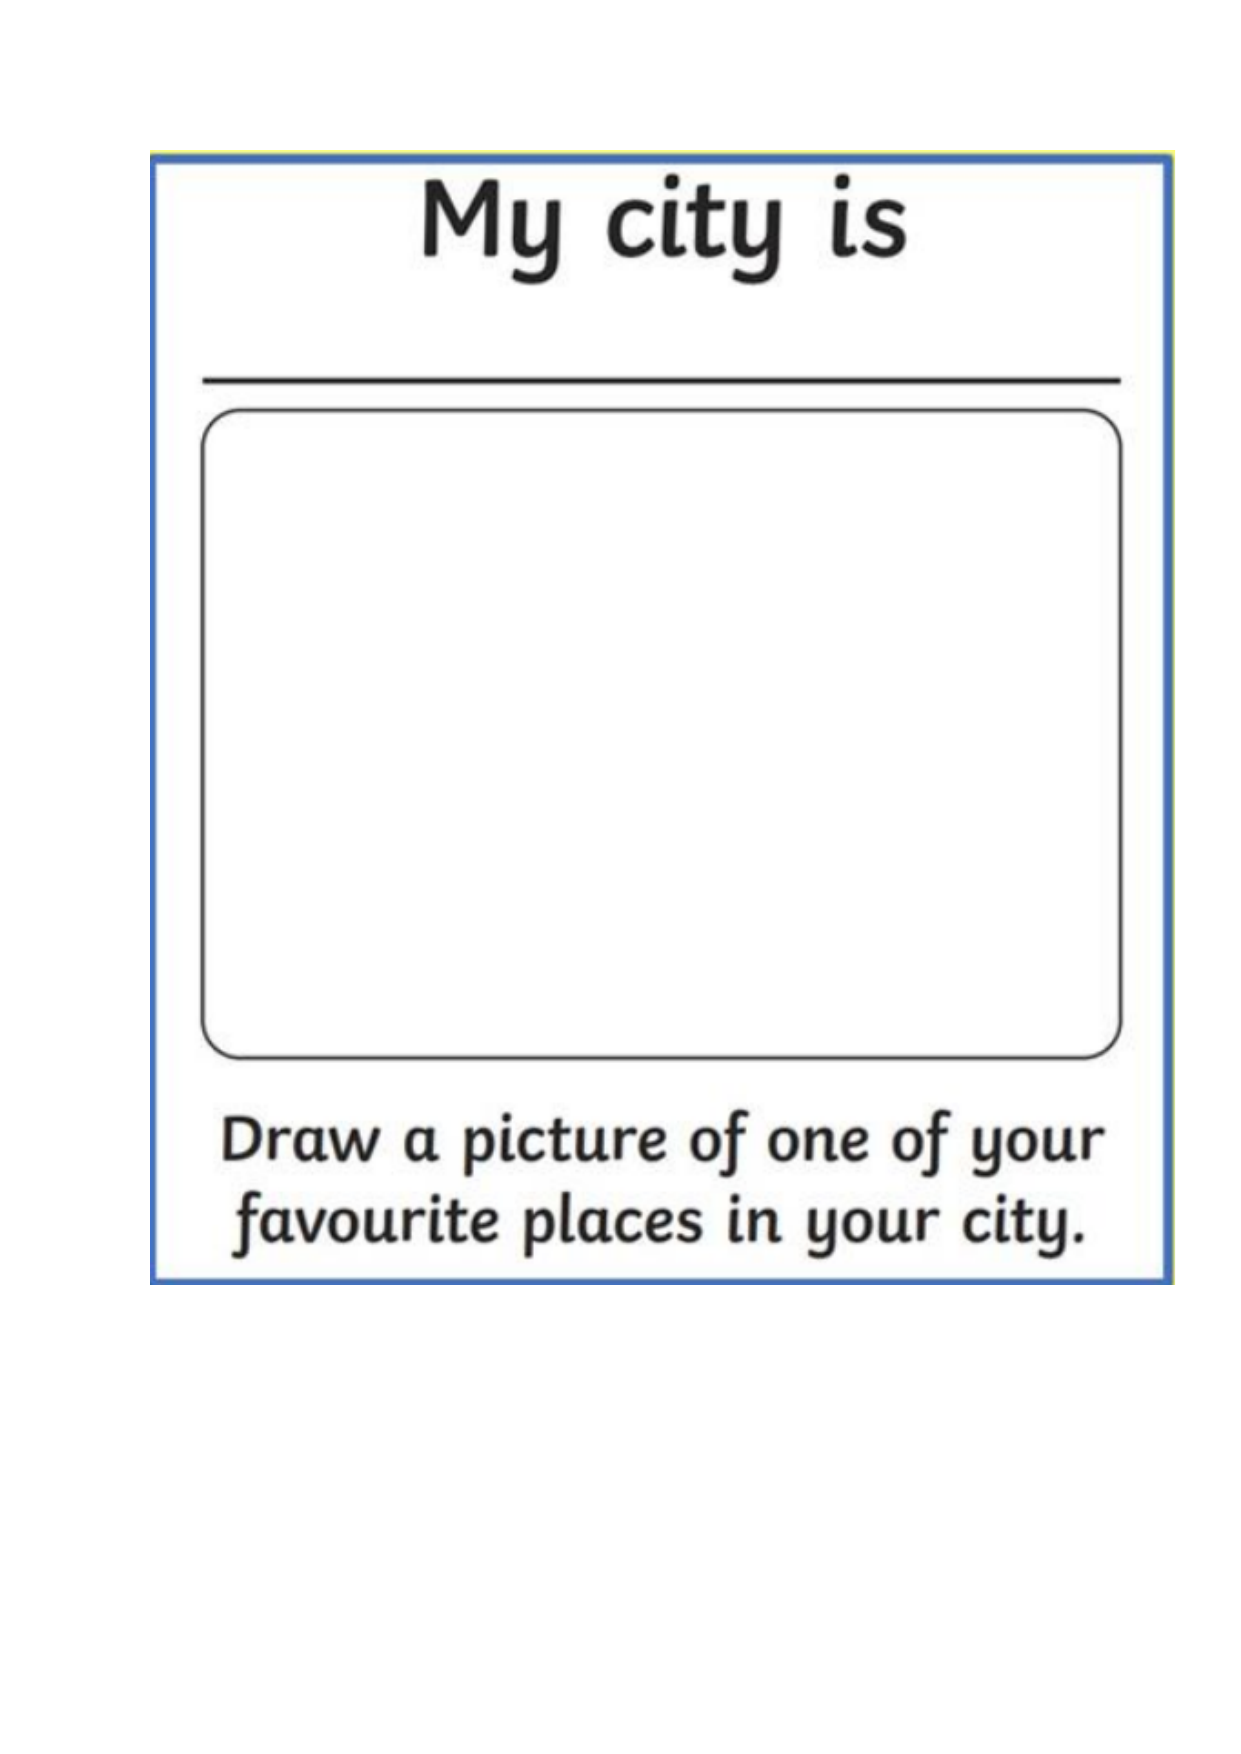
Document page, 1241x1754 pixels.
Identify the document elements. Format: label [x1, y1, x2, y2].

picture [150, 150, 1176, 1285]
